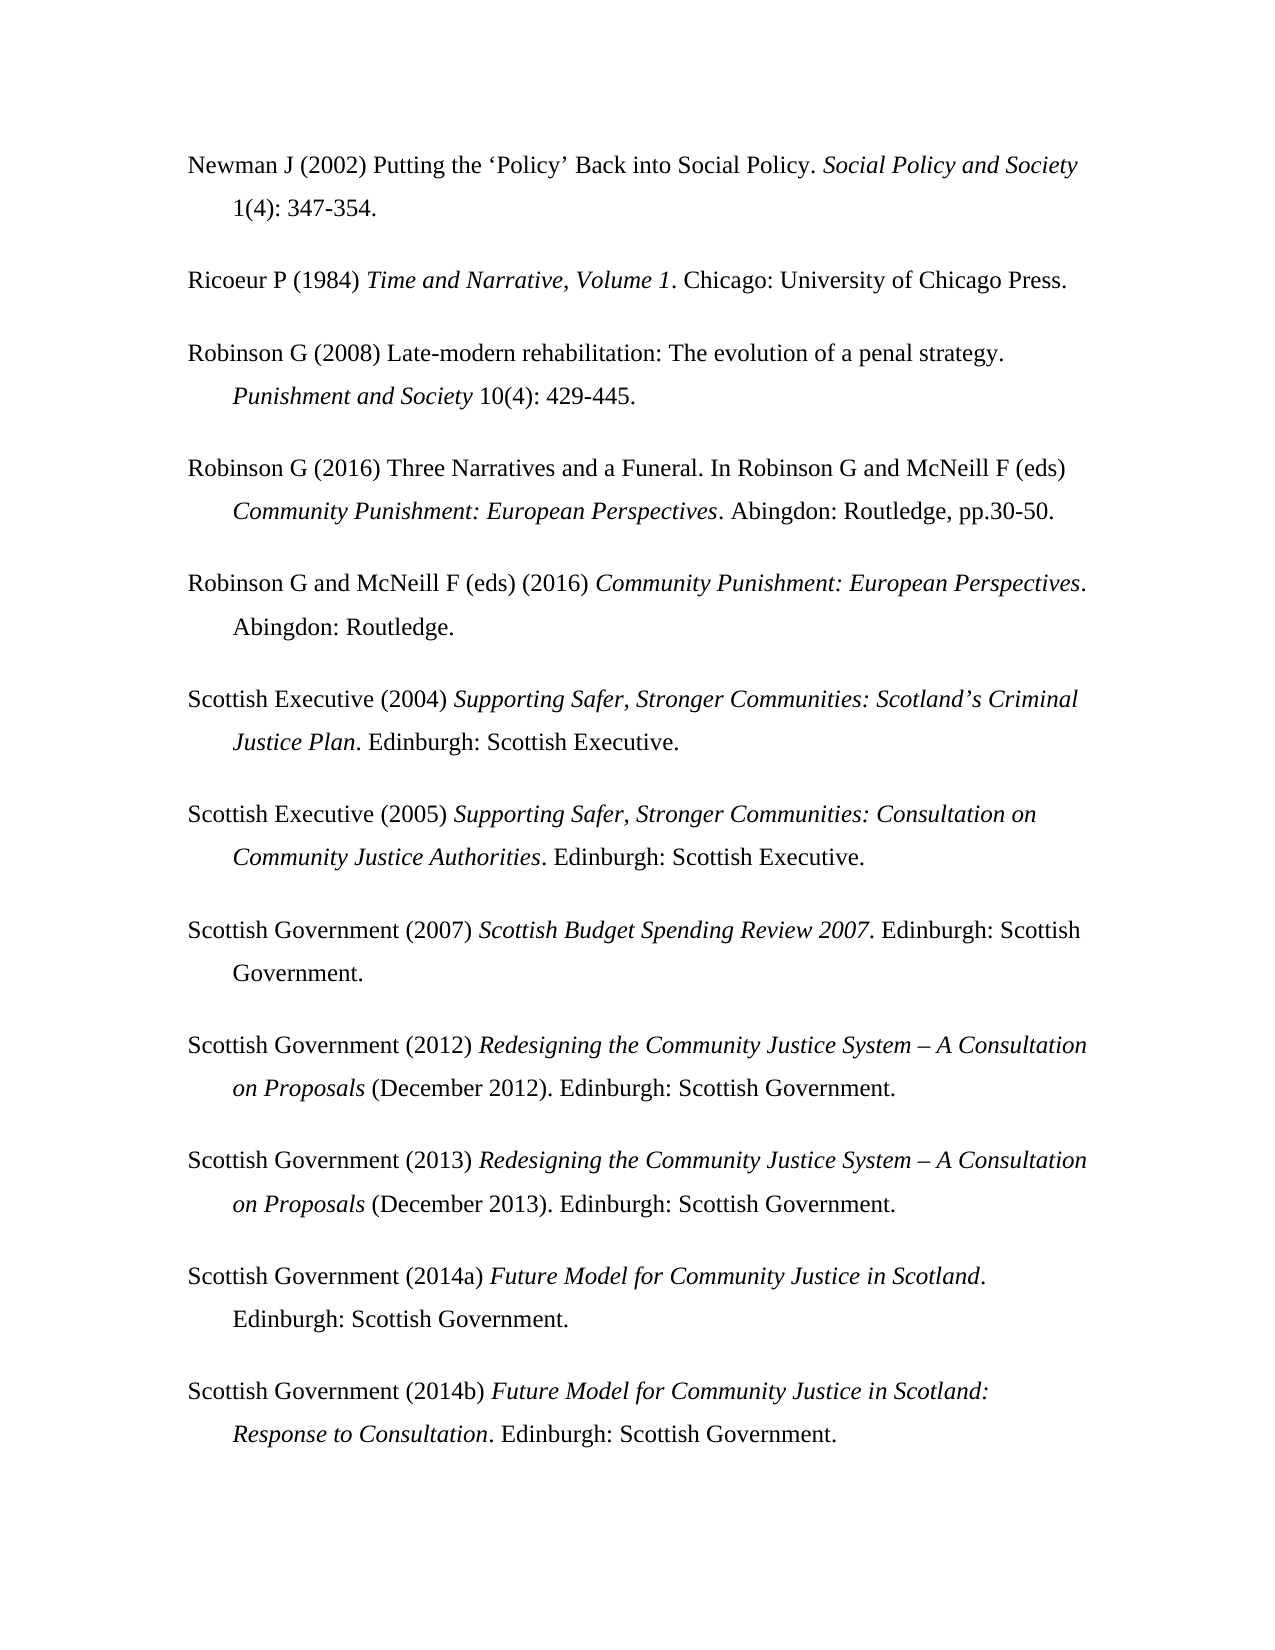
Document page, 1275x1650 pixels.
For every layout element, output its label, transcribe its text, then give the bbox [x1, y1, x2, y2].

text Scottish Government (2014a) Future Model for Community Justice in Scotland. Edinburgh: Scottish Government. [187, 1261, 1087, 1333]
text Robinson G and McNeill F (eds) (2016) Community Punishment: European Perspectives. Abingdon: Routledge. [187, 568, 1087, 640]
text Scottish Government (2014b) Future Model for Community Justice in Scotland: Response to Consultation. Edinburgh: Scottish Government. [187, 1376, 1087, 1448]
text Newman J (2002) Putting the ‘Policy’ Back into Social Policy. Social Policy and Society 1(4): 347-354. [187, 150, 1087, 222]
text Robinson G (2016) Three Narratives and a Funeral. In Robinson G and McNeill F (eds) Community Punishment: European Perspectives. Abingdon: Routledge, pp.30-50. [187, 453, 1087, 525]
text Ricoeur P (1984) Time and Narrative, Volume 1. Chicago: University of Chicago Press. [187, 265, 1087, 294]
text Robinson G (2008) Late-modern rehabilitation: The evolution of a penal strategy. Punishment and Society 10(4): 429-445. [187, 338, 1087, 409]
text Scottish Government (2013) Redesigning the Community Justice System – A Consultation on Proposals (December 2013). Edinburgh: Scottish Government. [187, 1146, 1087, 1217]
text Scottish Executive (2004) Supporting Safer, Stronger Communities: Scotland’s Criminal Justice Plan. Edinburgh: Scottish Executive. [187, 684, 1087, 756]
text Scottish Government (2012) Redesigning the Community Justice System – A Consultation on Proposals (December 2012). Edinburgh: Scottish Government. [187, 1030, 1087, 1102]
text Scottish Government (2007) Scottish Budget Spending Review 2007. Edinburgh: Scottish Government. [187, 915, 1087, 987]
text Scottish Executive (2005) Supporting Safer, Stronger Communities: Consultation on Community Justice Authorities. Edinburgh: Scottish Executive. [187, 799, 1087, 871]
